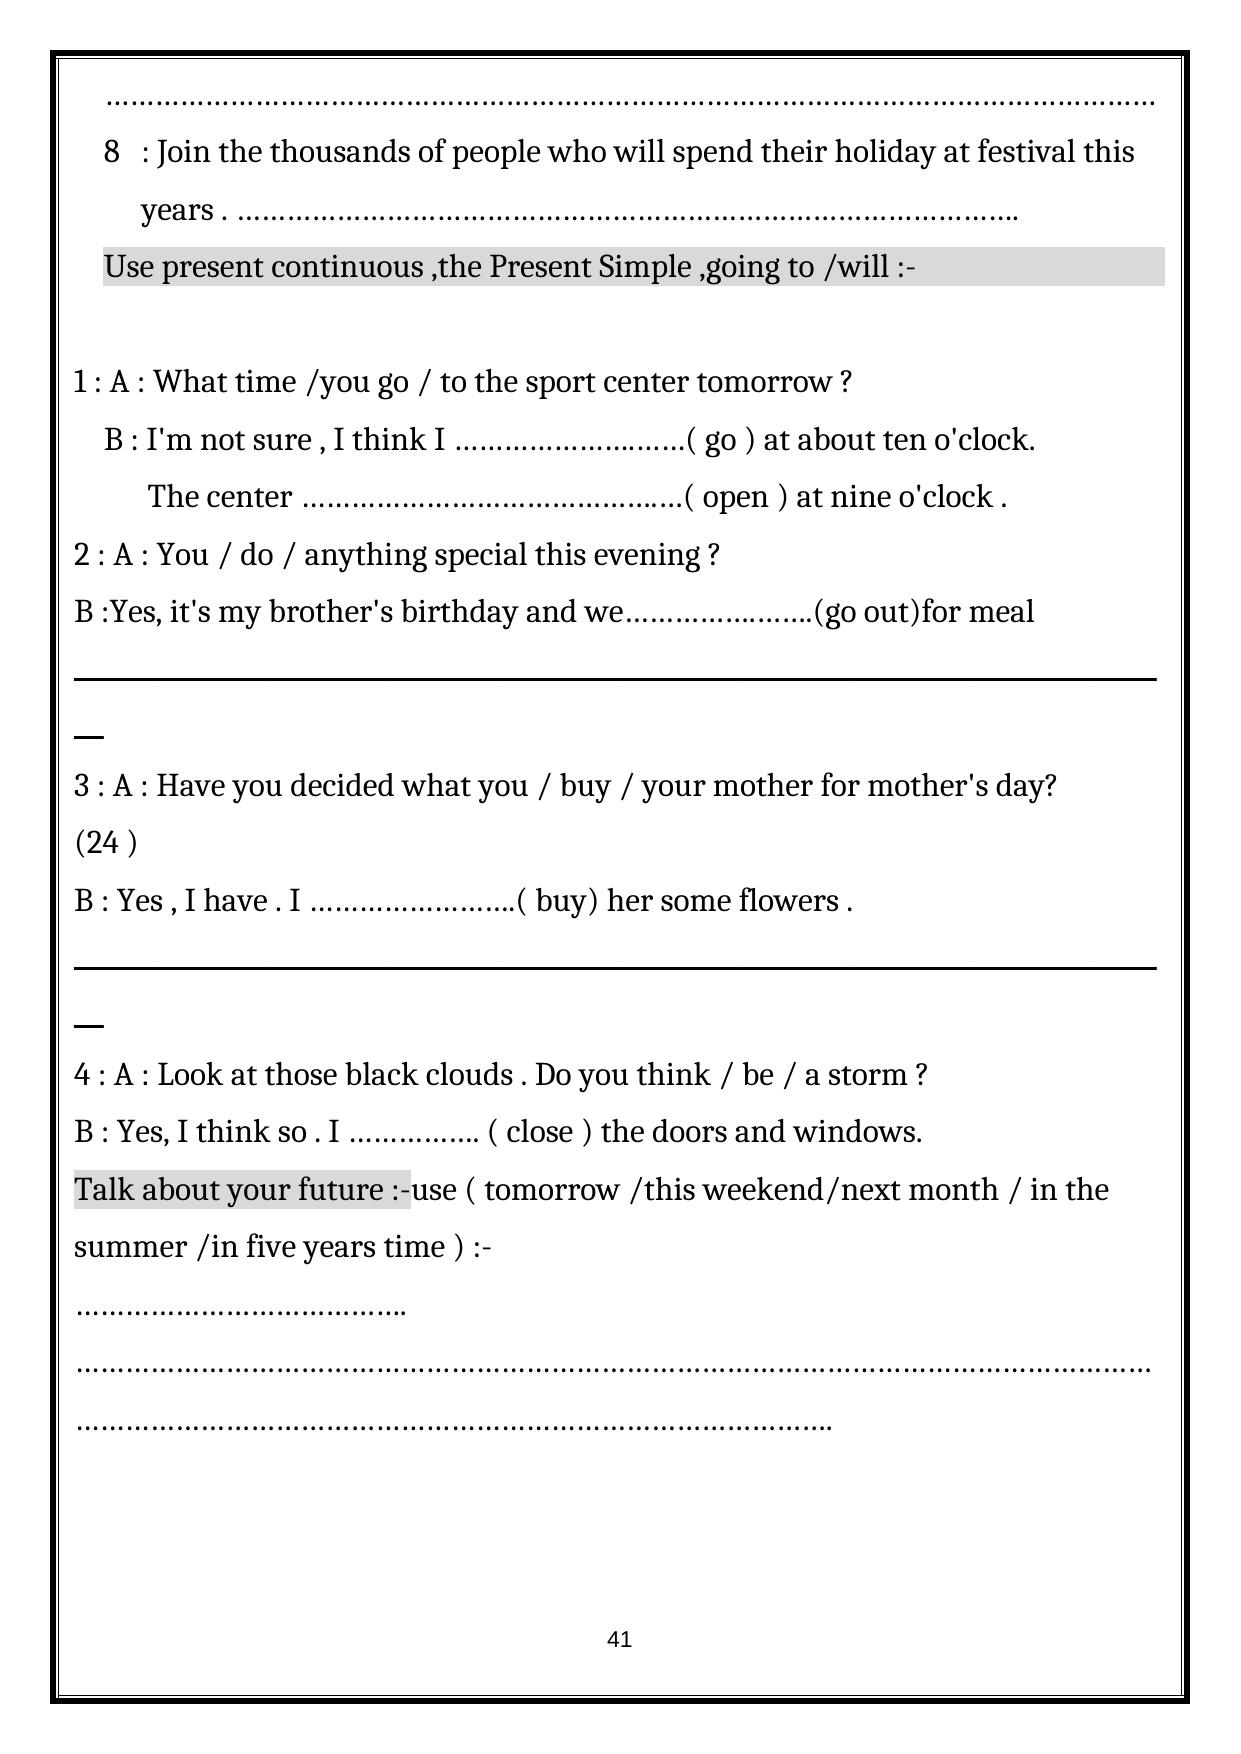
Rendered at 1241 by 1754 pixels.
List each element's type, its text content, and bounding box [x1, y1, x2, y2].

text Use present continuous ,the Present Simple ,going to /will :- [103, 247, 1165, 286]
text ــــــــــــــــــــــــــــــــــــــــــــــــــــــــــــــــــــــــــــــــــــــــــــــــــــــــــــــــــ [74, 650, 1165, 747]
text B : Yes, I think so . I ……………. ( close ) the doors and windows. [74, 1113, 1165, 1151]
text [103, 75, 1165, 113]
text 2 : A : You / do / anything special this evening ? [74, 535, 1165, 573]
list : Join the thousands of people who will spend their holiday at festival this years . …………………………………………………………………………………. [103, 132, 1165, 228]
text B : Yes , I have . I …………………….( buy) her some flowers . [74, 881, 1165, 920]
text B :Yes, it's my brother's birthday and we…………….…….(go out)for meal [74, 592, 1165, 631]
text ………………………………….…………………………………………………………………………………………………………………………………………………………………………………………………. [74, 1285, 1165, 1439]
text The center …………………………………….…( open ) at nine o'clock . [103, 477, 1165, 516]
text B : I'm not sure , I think I ………………….……( go ) at about ten o'clock. [103, 420, 1165, 458]
text ــــــــــــــــــــــــــــــــــــــــــــــــــــــــــــــــــــــــــــــــــــــــــــــــــــــــــــــــــ [74, 939, 1165, 1036]
text 1 : A : What time /you go / to the sport center tomorrow ? [74, 362, 1165, 401]
text Talk about your future :-use ( tomorrow /this weekend/next month / in the summer /in five years time ) :- [74, 1170, 1165, 1266]
text 3 : A : Have you decided what you / buy / your mother for mother's day? (24 ) [74, 766, 1165, 862]
text 4 : A : Look at those black clouds . Do you think / be / a storm ? [74, 1055, 1165, 1094]
